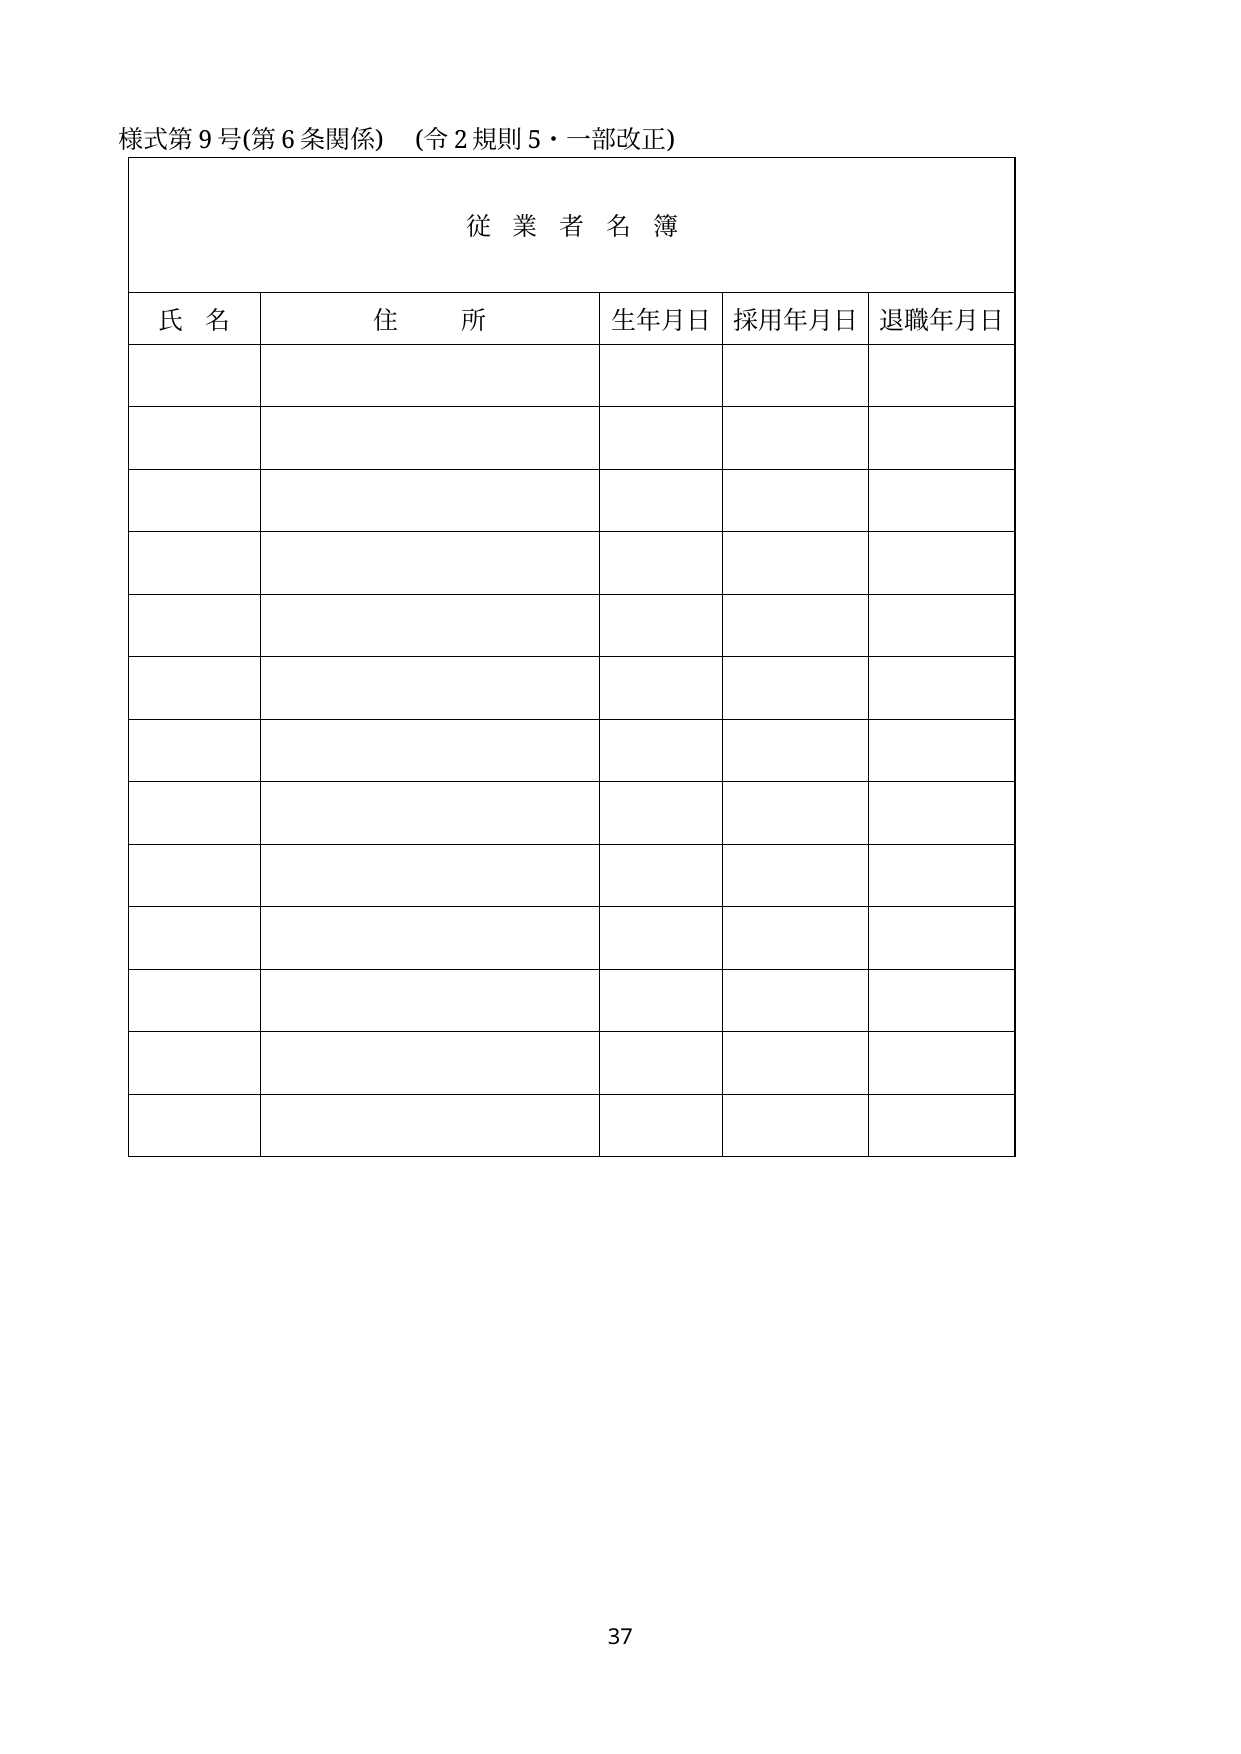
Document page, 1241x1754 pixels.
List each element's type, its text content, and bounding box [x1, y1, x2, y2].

table_cell [600, 1032, 722, 1094]
table_cell [723, 407, 868, 469]
table_cell [723, 657, 868, 719]
table_cell [723, 782, 868, 844]
table_cell [600, 470, 722, 531]
table_cell [600, 720, 722, 781]
table_cell [869, 907, 1014, 969]
table_cell [600, 1095, 722, 1156]
table_cell [869, 1095, 1014, 1156]
table_cell [723, 470, 868, 531]
table_cell [869, 470, 1014, 531]
table_cell [600, 907, 722, 969]
table_cell [129, 407, 260, 469]
table_cell [129, 657, 260, 719]
table_cell [600, 532, 722, 594]
table_cell 氏名 [129, 293, 260, 344]
table_cell [723, 1095, 868, 1156]
table_cell [723, 970, 868, 1031]
table_cell [723, 1032, 868, 1094]
table_cell [869, 970, 1014, 1031]
table_cell [129, 1095, 260, 1156]
table_cell [869, 782, 1014, 844]
table_cell [261, 782, 599, 844]
table_cell [261, 1032, 599, 1094]
table_cell [869, 407, 1014, 469]
table_cell [261, 657, 599, 719]
table_cell 住所 [261, 293, 599, 344]
table_cell [869, 845, 1014, 906]
table_cell [129, 720, 260, 781]
table_cell [129, 470, 260, 531]
table_cell [261, 470, 599, 531]
table_cell [600, 845, 722, 906]
table_cell [600, 407, 722, 469]
table_cell [723, 845, 868, 906]
table_cell [869, 720, 1014, 781]
table_cell [129, 970, 260, 1031]
table_cell [129, 1032, 260, 1094]
table_cell [600, 595, 722, 656]
table_cell [600, 970, 722, 1031]
table_cell 退職年月日 [869, 293, 1014, 344]
table_cell [869, 1032, 1014, 1094]
table_cell [129, 345, 260, 406]
table_cell [261, 532, 599, 594]
table_cell [129, 845, 260, 906]
table_cell [869, 657, 1014, 719]
table_cell 採用年月日 [723, 293, 868, 344]
table_cell [723, 532, 868, 594]
table_cell [261, 970, 599, 1031]
table_header 従業者名簿 [129, 158, 1014, 292]
table_cell [261, 407, 599, 469]
table_cell [723, 720, 868, 781]
text 様式第9号(第6条関係) (令2規則5・一部改正) [118, 119, 1122, 157]
table_cell [129, 782, 260, 844]
table_cell [261, 907, 599, 969]
table_cell [600, 657, 722, 719]
table_cell [129, 907, 260, 969]
table_cell 生年月日 [600, 293, 722, 344]
table_cell [869, 595, 1014, 656]
table_cell [723, 345, 868, 406]
table_cell [261, 595, 599, 656]
table_cell [129, 595, 260, 656]
table_cell [261, 1095, 599, 1156]
table_cell [261, 345, 599, 406]
table_cell [869, 345, 1014, 406]
table_cell [869, 532, 1014, 594]
table_cell [129, 532, 260, 594]
table_cell [723, 595, 868, 656]
table_cell [261, 845, 599, 906]
table_cell [723, 907, 868, 969]
table_cell [261, 720, 599, 781]
table_cell [600, 345, 722, 406]
table_cell [600, 782, 722, 844]
